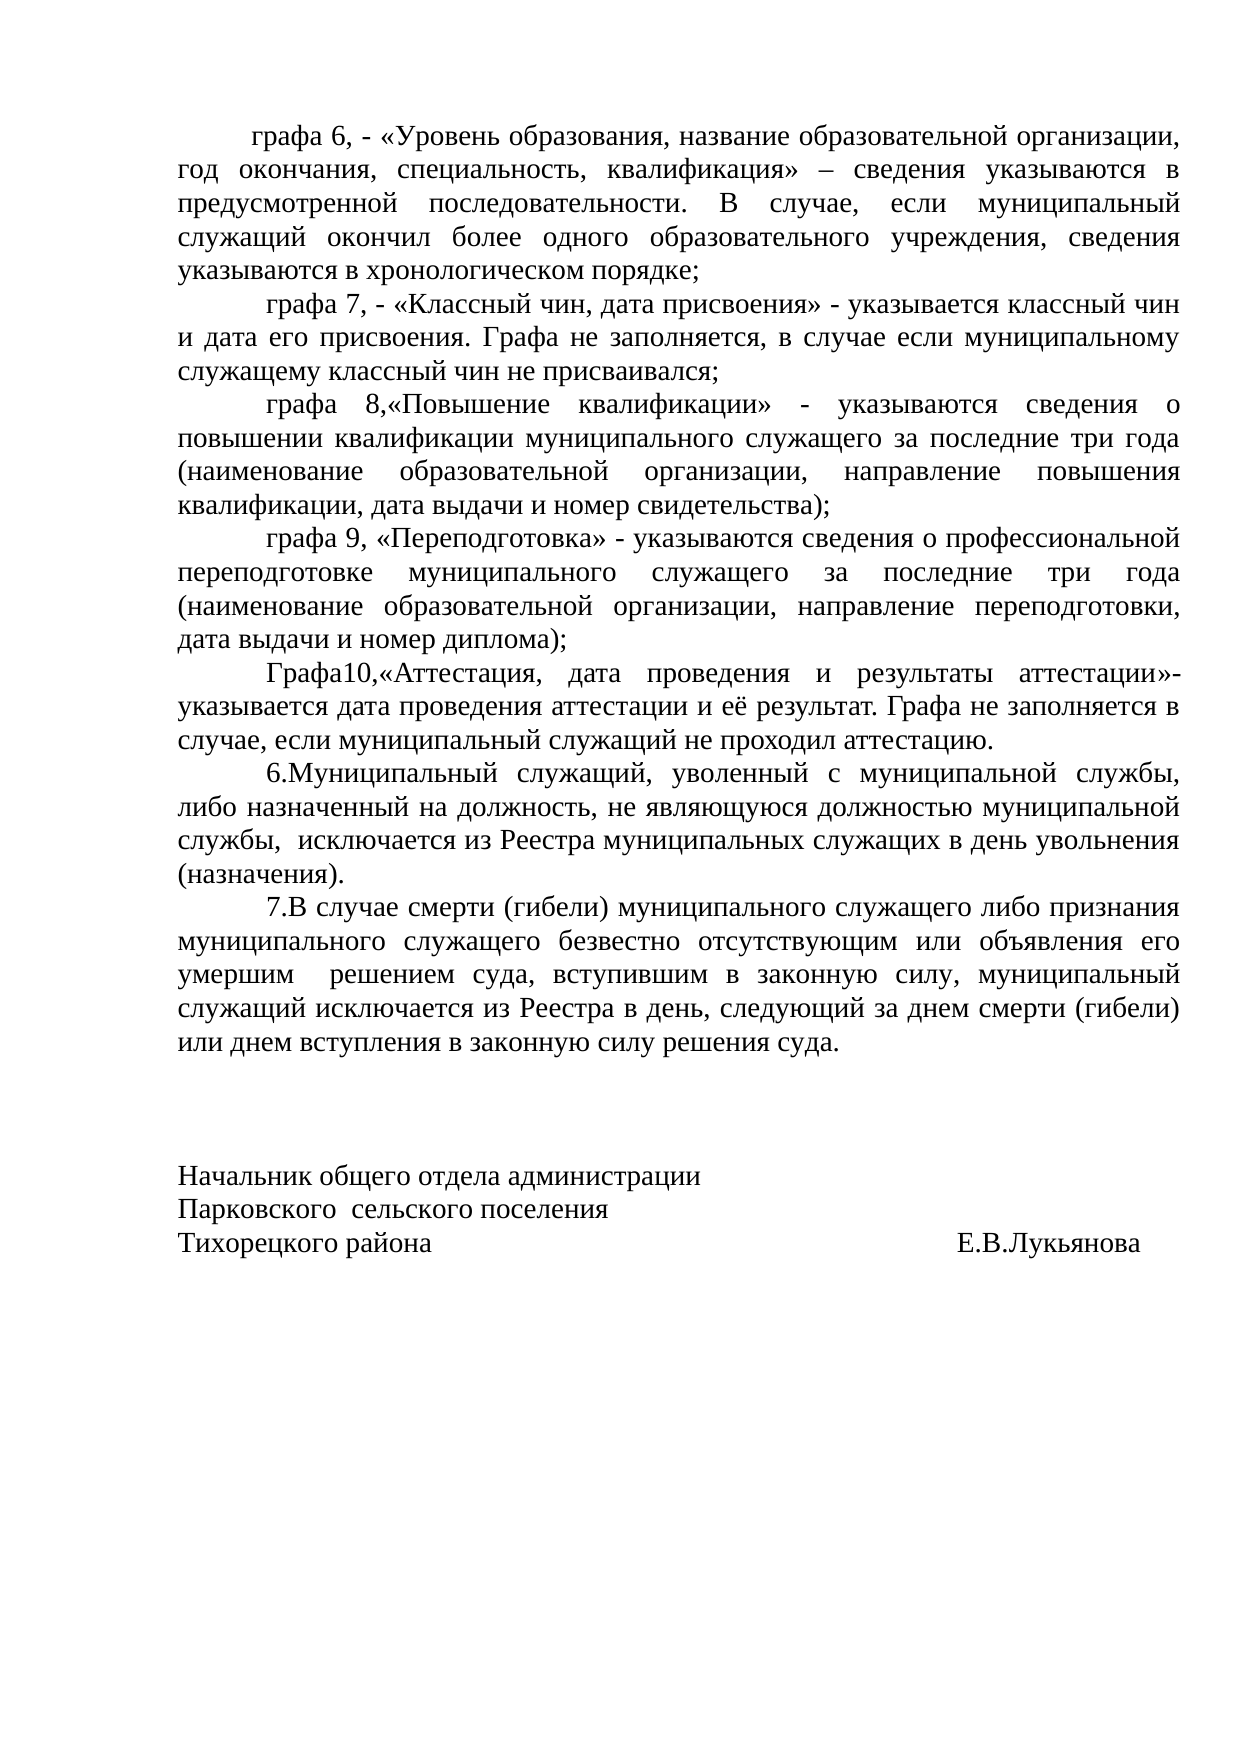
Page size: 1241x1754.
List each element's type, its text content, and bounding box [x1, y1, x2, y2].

text Парковского сельского поселения [177, 1191, 1181, 1225]
text графа 9, «Переподготовка» - указываются сведения о профессиональной переподготовке муниципального служащего за последние три года (наименование образовательной организации, направление переподготовки, дата выдачи и номер диплома); [177, 521, 1181, 655]
text 7.В случае смерти (гибели) муниципального служащего либо признания муниципального служащего безвестно отсутствующим или объявления его умершим решением суда, вступившим в законную силу, муниципальный служащий исключается из Реестра в день, следующий за днем смерти (гибели) или днем вступления в законную силу решения суда. [177, 889, 1181, 1057]
text графа 8,«Повышение квалификации» - указываются сведения о повышении квалификации муниципального служащего за последние три года (наименование образовательной организации, направление повышения квалификации, дата выдачи и номер свидетельства); [177, 386, 1181, 521]
text графа 7, - «Классный чин, дата присвоения» - указывается классный чин и дата его присвоения. Графа не заполняется, в случае если муниципальному служащему классный чин не присваивался; [177, 286, 1181, 386]
text графа 6, - «Уровень образования, название образовательной организации, год окончания, специальность, квалификация» – сведения указываются в предусмотренной последовательности. В случае, если муниципальный служащий окончил более одного образовательного учреждения, сведения указываются в хронологическом порядке; [177, 118, 1181, 286]
text 6.Муниципальный служащий, уволенный с муниципальной службы, либо назначенный на должность, не являющуюся должностью муниципальной службы, исключается из Реестра муниципальных служащих в день увольнения (назначения). [177, 755, 1181, 889]
text Графа10,«Аттестация, дата проведения и результаты аттестации»- указывается дата проведения аттестации и её результат. Графа не заполняется в случае, если муниципальный служащий не проходил аттестацию. [177, 655, 1181, 755]
text Тихорецкого района Е.В.Лукьянова [177, 1225, 1181, 1258]
text Начальник общего отдела администрации [177, 1158, 1181, 1191]
